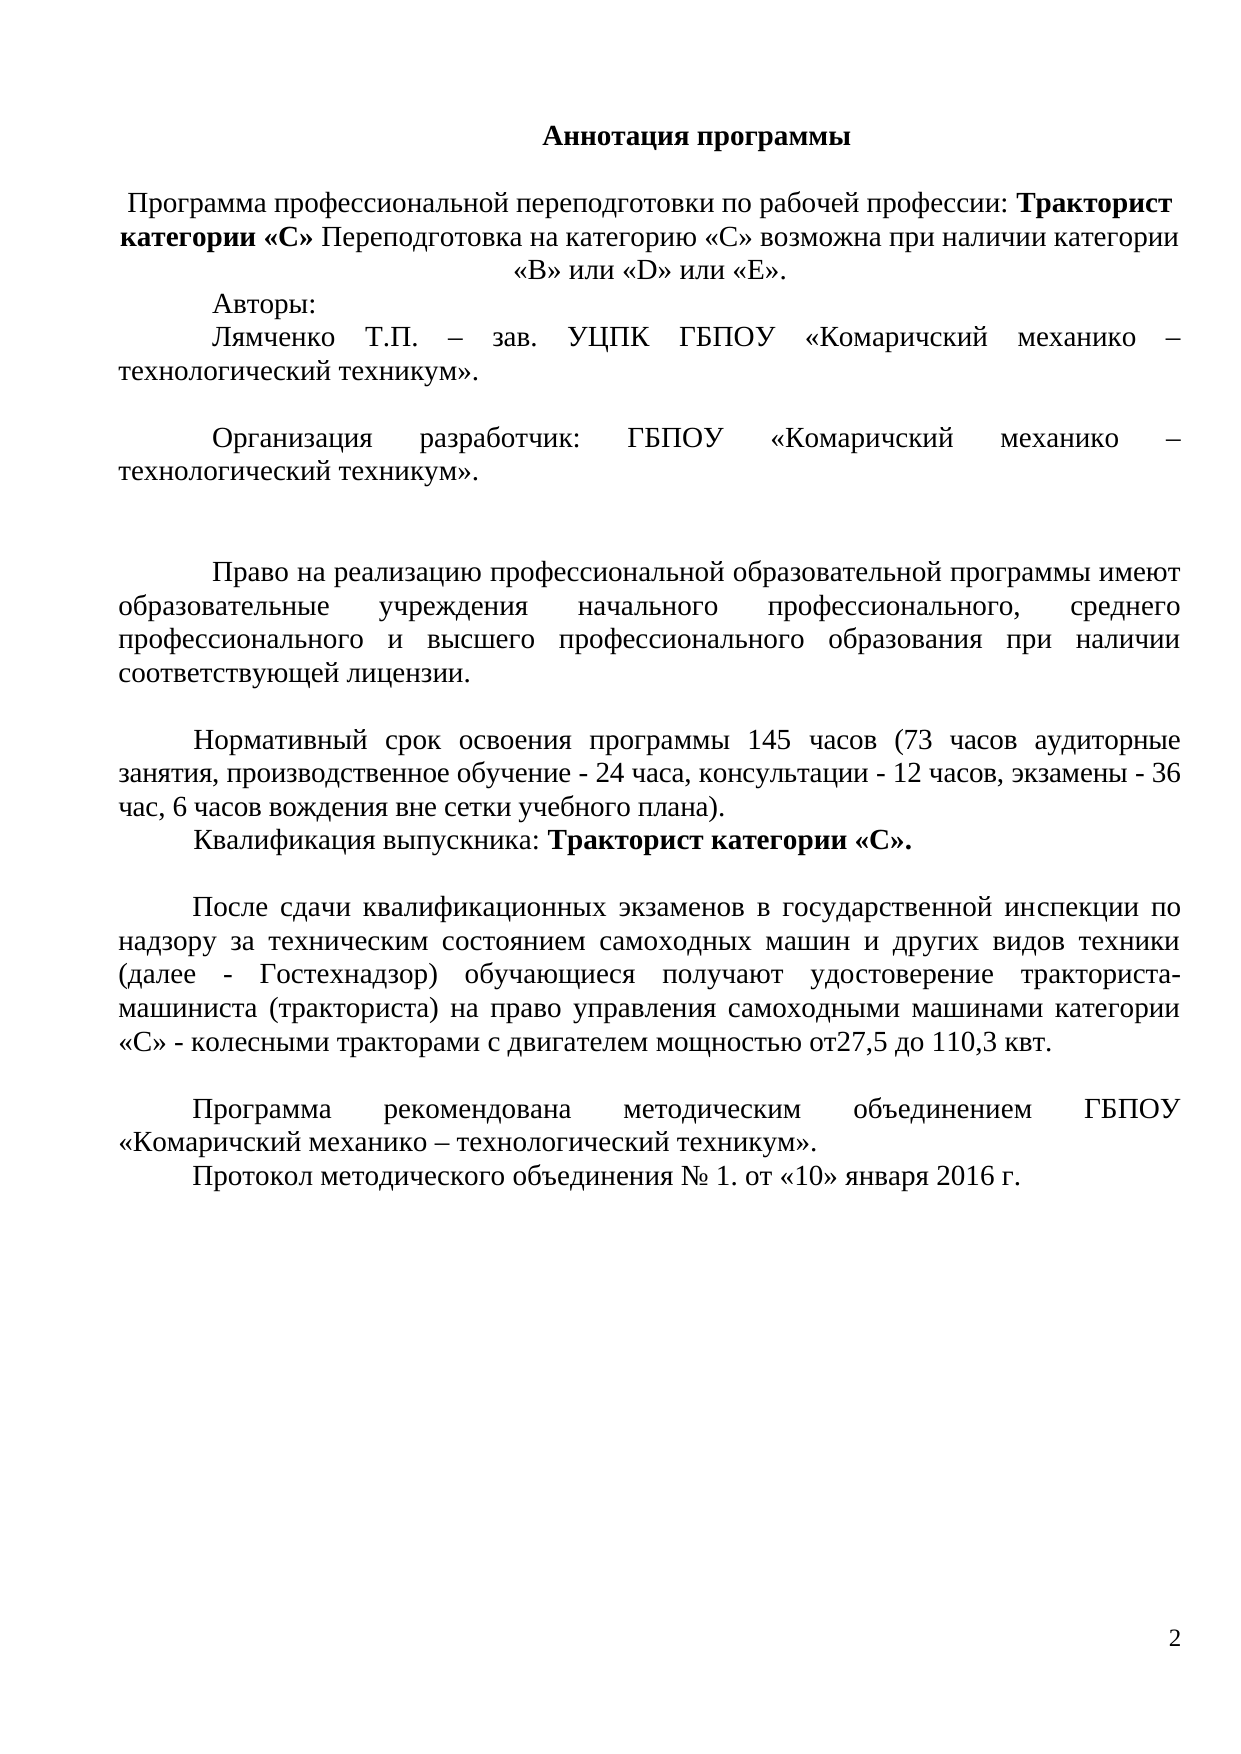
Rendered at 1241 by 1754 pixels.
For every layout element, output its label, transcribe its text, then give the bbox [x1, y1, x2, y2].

text Организация разработчик: ГБПОУ «Комаричский механико – технологический техникум». [118, 420, 1181, 487]
text Право на реализацию профессиональной образовательной программы имеют образовательные учреждения начального профессионального, среднего профессионального и высшего профессионального образования при наличии соответствующей лицензии. [118, 554, 1181, 688]
text Аннотация программы [118, 118, 1181, 152]
text Протокол методического объединения № 1. от «10» января 2016 г. [118, 1158, 1181, 1191]
text После сдачи квалификационных экзаменов в государственной инспекции по надзору за техническим состоянием самоходных машин и других видов техники (далее - Гостехнадзор) обучающиеся получают удостоверение тракториста-машиниста (тракториста) на право управления самоходными машинами категории «С» - колесными тракторами с двигателем мощностью от27,5 до 110,3 квт. [118, 889, 1181, 1057]
text Авторы: [118, 286, 1181, 319]
text Нормативный срок освоения программы 145 часов (73 часов аудиторные занятия, производственное обучение - 24 часа, консультации - 12 часов, экзамены - 36 час, 6 часов вождения вне сетки учебного плана). [118, 722, 1181, 822]
text Программа профессиональной переподготовки по рабочей профессии: Тракторист категории «С» Переподготовка на категорию «С» возможна при наличии категории «В» или «D» или «Е». [118, 185, 1181, 286]
text Лямченко Т.П. – зав. УЦПК ГБПОУ «Комаричский механико – технологический техникум». [118, 319, 1181, 386]
text Квалификация выпускника: Тракторист категории «С». [118, 822, 1181, 856]
text Программа рекомендована методическим объединением ГБПОУ «Комаричский механико – технологический техникум». [118, 1091, 1181, 1158]
